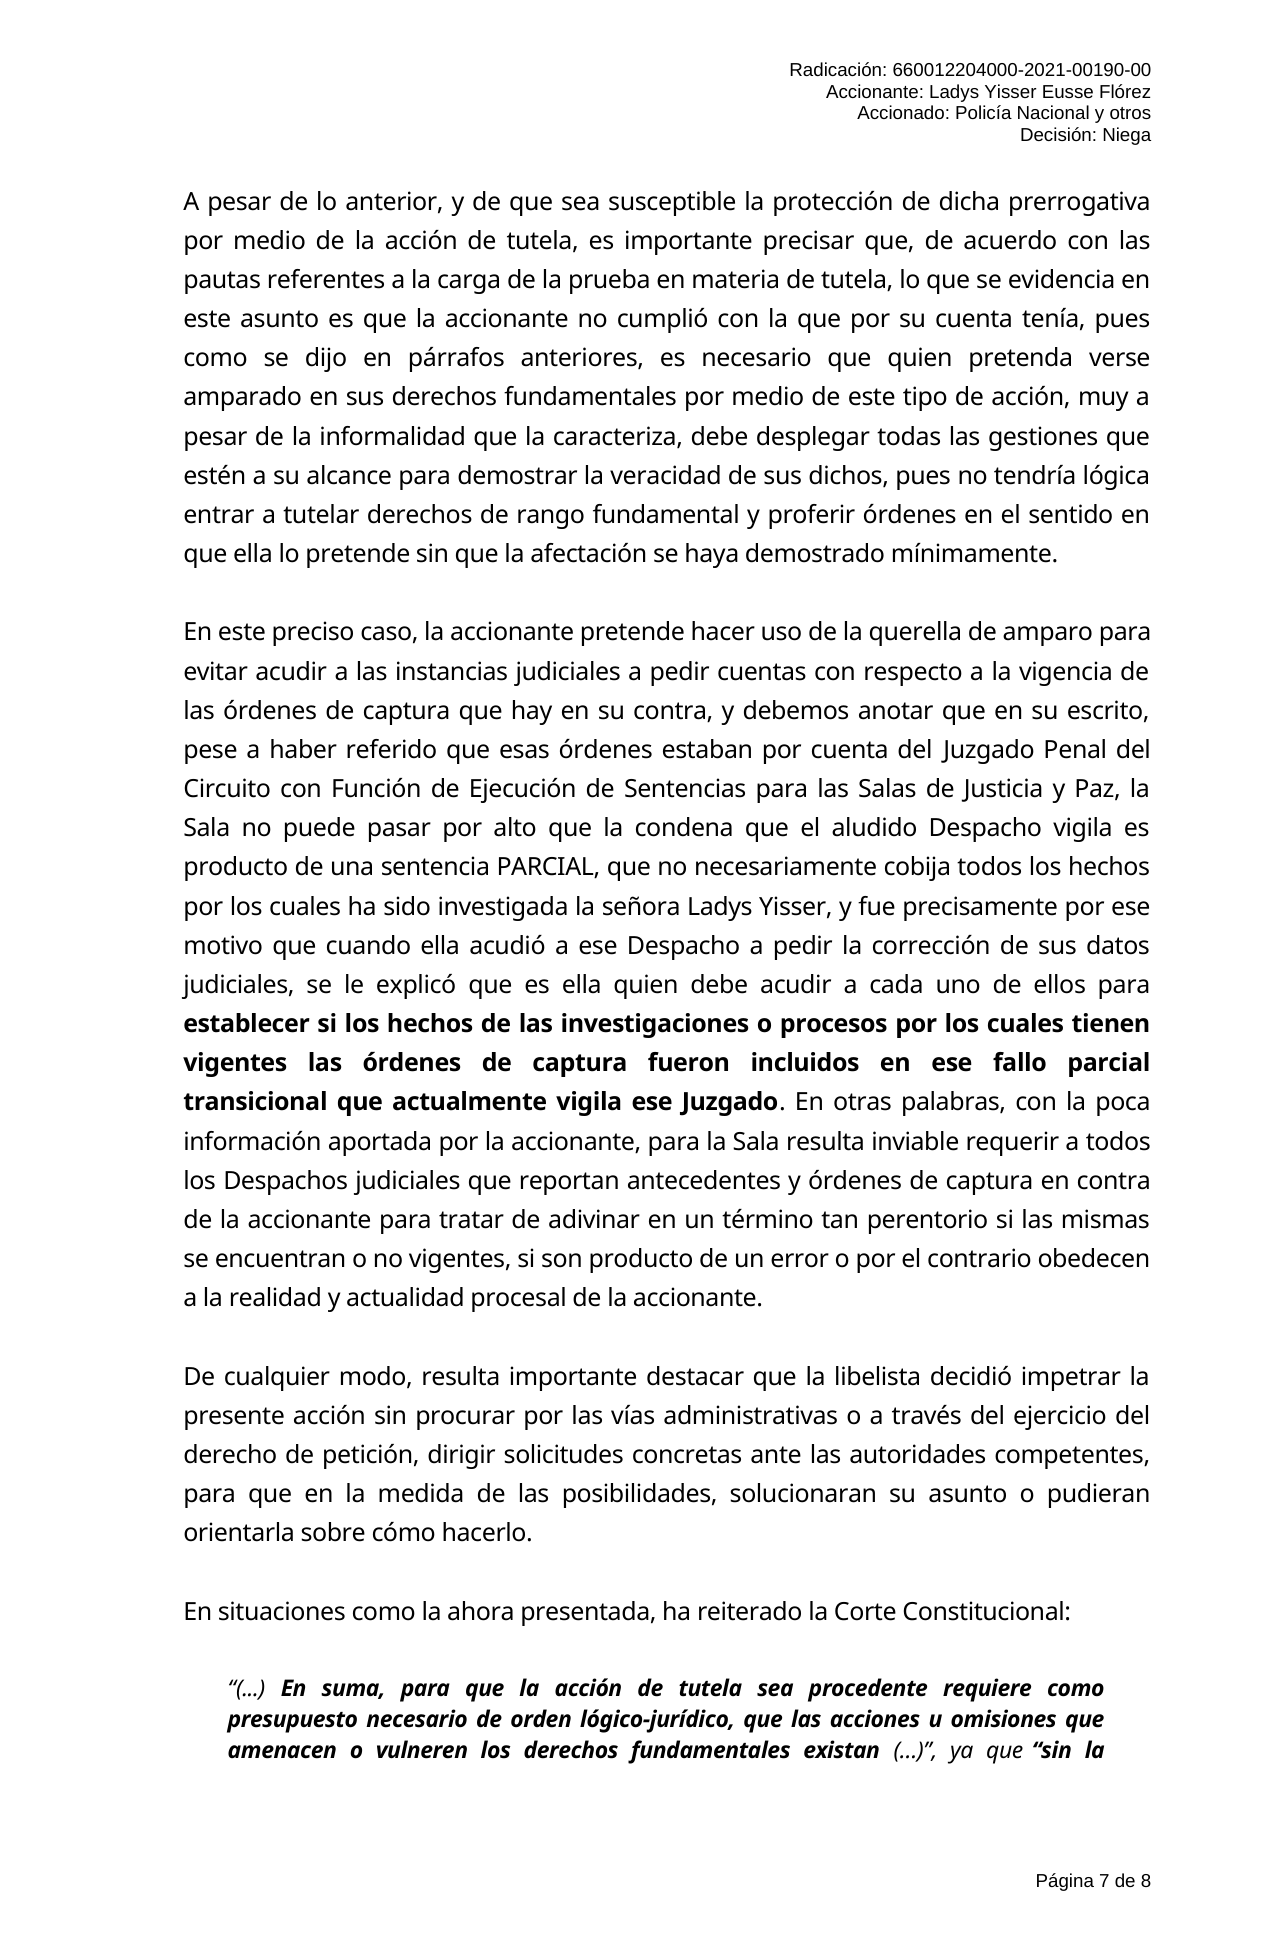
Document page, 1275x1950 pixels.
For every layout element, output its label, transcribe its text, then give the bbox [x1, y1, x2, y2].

text A pesar de lo anterior, y de que sea susceptible la protección de dicha prerrogativa por medio de la acción de tutela, es importante precisar que, de acuerdo con las pautas referentes a la carga de la prueba en materia de tutela, lo que se evidencia en este asunto es que la accionante no cumplió con la que por su cuenta tenía, pues como se dijo en párrafos anteriores, es necesario que quien pretenda verse amparado en sus derechos fundamentales por medio de este tipo de acción, muy a pesar de la informalidad que la caracteriza, debe desplegar todas las gestiones que estén a su alcance para demostrar la veracidad de sus dichos, pues no tendría lógica entrar a tutelar derechos de rango fundamental y proferir órdenes en el sentido en que ella lo pretende sin que la afectación se haya demostrado mínimamente. [183, 183, 1151, 570]
text De cualquier modo, resulta importante destacar que la libelista decidió impetrar la presente acción sin procurar por las vías administrativas o a través del ejercicio del derecho de petición, dirigir solicitudes concretas ante las autoridades competentes, para que en la medida de las posibilidades, solucionaran su asunto o pudieran orientarla sobre cómo hacerlo. [183, 1358, 1151, 1549]
text En este preciso caso, la accionante pretende hacer uso de la querella de amparo para evitar acudir a las instancias judiciales a pedir cuentas con respecto a la vigencia de las órdenes de captura que hay en su contra, y debemos anotar que en su escrito, pese a haber referido que esas órdenes estaban por cuenta del Juzgado Penal del Circuito con Función de Ejecución de Sentencias para las Salas de Justicia y Paz, la Sala no puede pasar por alto que la condena que el aludido Despacho vigila es producto de una sentencia PARCIAL, que no necesariamente cobija todos los hechos por los cuales ha sido investigada la señora Ladys Yisser, y fue precisamente por ese motivo que cuando ella acudió a ese Despacho a pedir la corrección de sus datos judiciales, se le explicó que es ella quien debe acudir a cada uno de ellos para establecer si los hechos de las investigaciones o procesos por los cuales tienen vigentes las órdenes de captura fueron incluidos en ese fallo parcial transicional que actualmente vigila ese Juzgado. En otras palabras, con la poca información aportada por la accionante, para la Sala resulta inviable requerir a todos los Despachos judiciales que reportan antecedentes y órdenes de captura en contra de la accionante para tratar de adivinar en un término tan perentorio si las mismas se encuentran o no vigentes, si son producto de un error o por el contrario obedecen a la realidad y actualidad procesal de la accionante. [183, 614, 1151, 1314]
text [227, 1671, 1107, 1765]
text En situaciones como la ahora presentada, ha reiterado la Corte Constitucional: [183, 1593, 1151, 1627]
